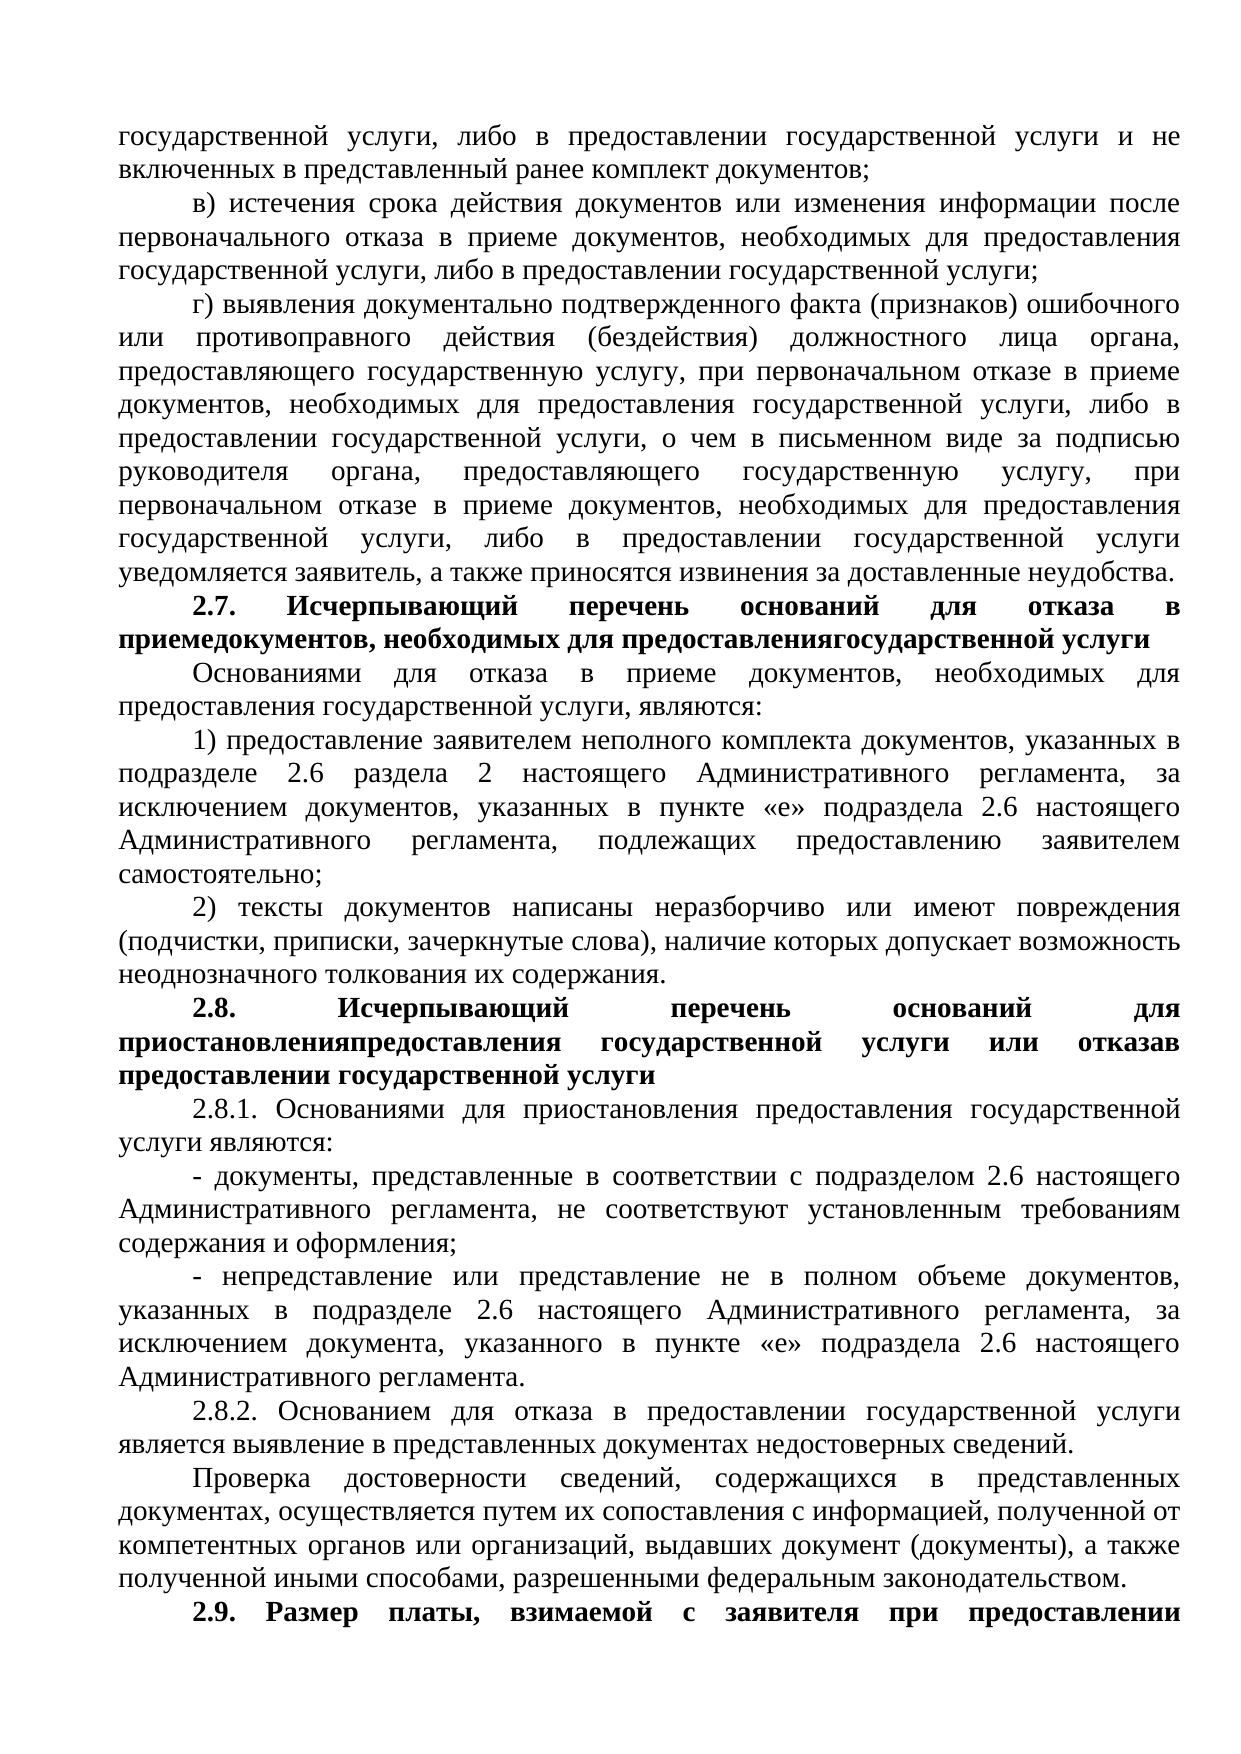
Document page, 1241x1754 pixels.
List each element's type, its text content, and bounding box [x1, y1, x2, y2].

text - документы, представленные в соответствии с подразделом 2.6 настоящего Административного регламента, не соответствуют установленным требованиям содержания и оформления; [118, 1158, 1181, 1258]
text 1) предоставление заявителем неполного комплекта документов, указанных в подразделе 2.6 раздела 2 настоящего Административного регламента, за исключением документов, указанных в пункте «е» подраздела 2.6 настоящего Административного регламента, подлежащих предоставлению заявителем самостоятельно; [118, 722, 1181, 889]
text в) истечения срока действия документов или изменения информации после первоначального отказа в приеме документов, необходимых для предоставления государственной услуги, либо в предоставлении государственной услуги; [118, 185, 1181, 286]
text 2.8.2. Основанием для отказа в предоставлении государственной услуги является выявление в представленных документах недостоверных сведений. [118, 1393, 1181, 1460]
text 2.8.1. Основаниями для приостановления предоставления государственной услуги являются: [118, 1091, 1181, 1158]
text г) выявления документально подтвержденного факта (признаков) ошибочного или противоправного действия (бездействия) должностного лица органа, предоставляющего государственную услугу, при первоначальном отказе в приеме документов, необходимых для предоставления государственной услуги, либо в предоставлении государственной услуги, о чем в письменном виде за подписью руководителя органа, предоставляющего государственную услугу, при первоначальном отказе в приеме документов, необходимых для предоставления государственной услуги, либо в предоставлении государственной услуги уведомляется заявитель, а также приносятся извинения за доставленные неудобства. [118, 286, 1181, 588]
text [118, 118, 1181, 185]
text Основаниями для отказа в приеме документов, необходимых для предоставления государственной услуги, являются: [118, 655, 1181, 722]
title 2.8. Исчерпывающий перечень оснований для приостановленияпредоставления государственной услуги или отказав предоставлении государственной услуги [118, 990, 1181, 1091]
text Проверка достоверности сведений, содержащихся в представленных документах, осуществляется путем их сопоставления с информацией, полученной от компетентных органов или организаций, выдавших документ (документы), а также полученной иными способами, разрешенными федеральным законодательством. [118, 1460, 1181, 1594]
title 2.7. Исчерпывающий перечень оснований для отказа в приемедокументов, необходимых для предоставлениягосударственной услуги [118, 588, 1181, 655]
text - непредставление или представление не в полном объеме документов, указанных в подразделе 2.6 настоящего Административного регламента, за исключением документа, указанного в пункте «е» подраздела 2.6 настоящего Административного регламента. [118, 1258, 1181, 1393]
text 2) тексты документов написаны неразборчиво или имеют повреждения (подчистки, приписки, зачеркнутые слова), наличие которых допускает возможность неоднозначного толкования их содержания. [118, 889, 1181, 990]
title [118, 1594, 1181, 1627]
